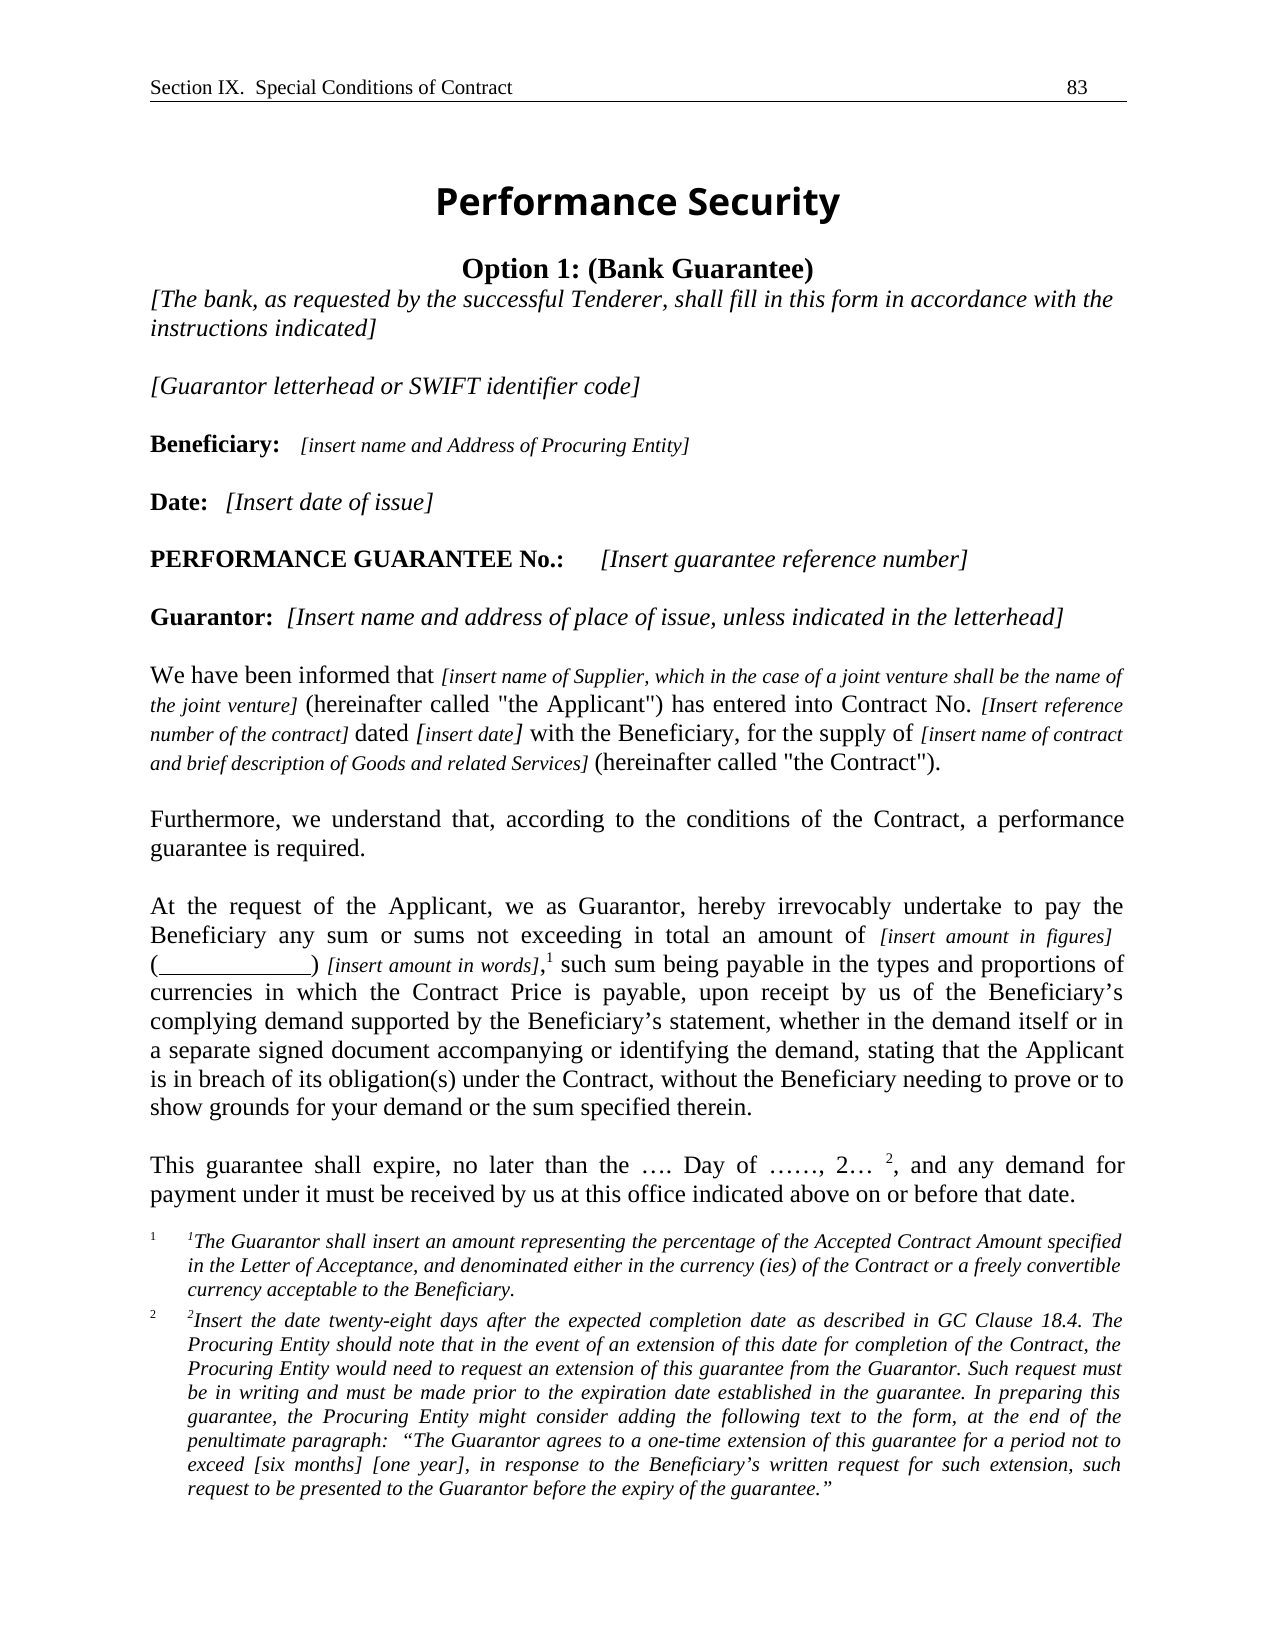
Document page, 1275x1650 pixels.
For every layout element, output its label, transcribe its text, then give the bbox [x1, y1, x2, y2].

text Date: [Insert date of issue] [150, 487, 1125, 515]
text PERFORMANCE GUARANTEE No.: [Insert guarantee reference number] [150, 544, 1125, 573]
text This guarantee shall expire, no later than the …. Day of ……, 2… 2, and any demand for payment under it must be received by us at this office indicated above on or before that date. [150, 1150, 1125, 1208]
text We have been informed that [insert name of Supplier, which in the case of a joint venture shall be the name of the joint venture] (hereinafter called "the Applicant") has entered into Contract No. [Insert reference number of the contract] dated [insert date] with the Beneficiary, for the supply of [insert name of contract and brief description of Goods and related Services] (hereinafter called "the Contract"). [150, 660, 1125, 775]
text Option 1: (Bank Guarantee) [150, 251, 1125, 284]
text At the request of the Applicant, we as Guarantor, hereby irrevocably undertake to pay the Beneficiary any sum or sums not exceeding in total an amount of [insert amount in figures] ( ) [insert amount in words],1 such sum being payable in the types and proportions of currencies in which the Contract Price is payable, upon receipt by us of the Beneficiary’s complying demand supported by the Beneficiary’s statement, whether in the demand itself or in a separate signed document accompanying or identifying the demand, stating that the Applicant is in breach of its obligation(s) under the Contract, without the Beneficiary needing to prove or to show grounds for your demand or the sum specified therein. [150, 891, 1125, 1121]
text Guarantor: [Insert name and address of place of issue, unless indicated in the letterhead] [150, 602, 1125, 631]
text Performance Security [150, 175, 1125, 226]
text Beneficiary: [insert name and Address of Procuring Entity] [150, 429, 1125, 457]
text [The bank, as requested by the successful Tenderer, shall fill in this form in accordance with the instructions indicated] [150, 284, 1125, 342]
text Furthermore, we understand that, according to the conditions of the Contract, a performance guarantee is required. [150, 804, 1125, 862]
text [Guarantor letterhead or SWIFT identifier code] [150, 371, 1125, 399]
